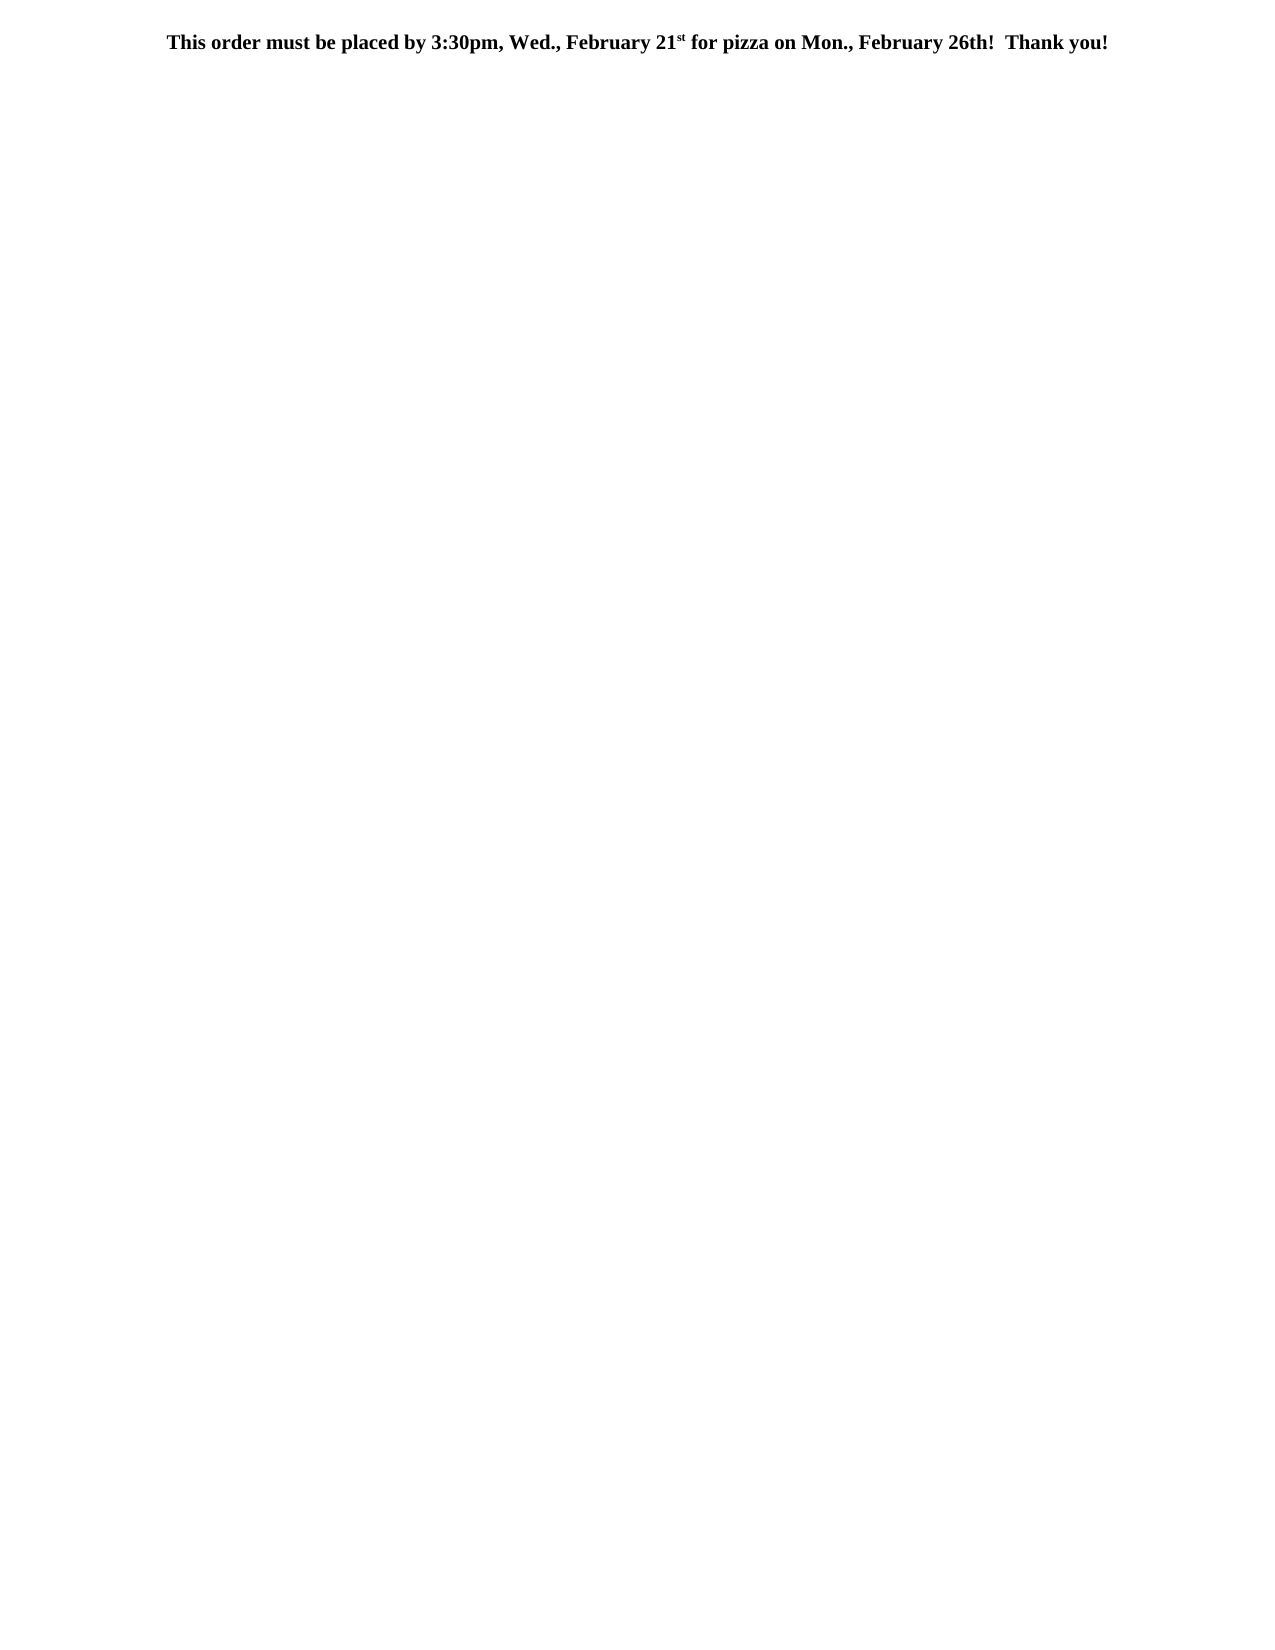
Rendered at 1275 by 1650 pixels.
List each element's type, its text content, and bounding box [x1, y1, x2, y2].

text This order must be placed by 3:30pm, Wed., February 21st for pizza on Mon., February 26th! Thank you! [75, 30, 1200, 54]
